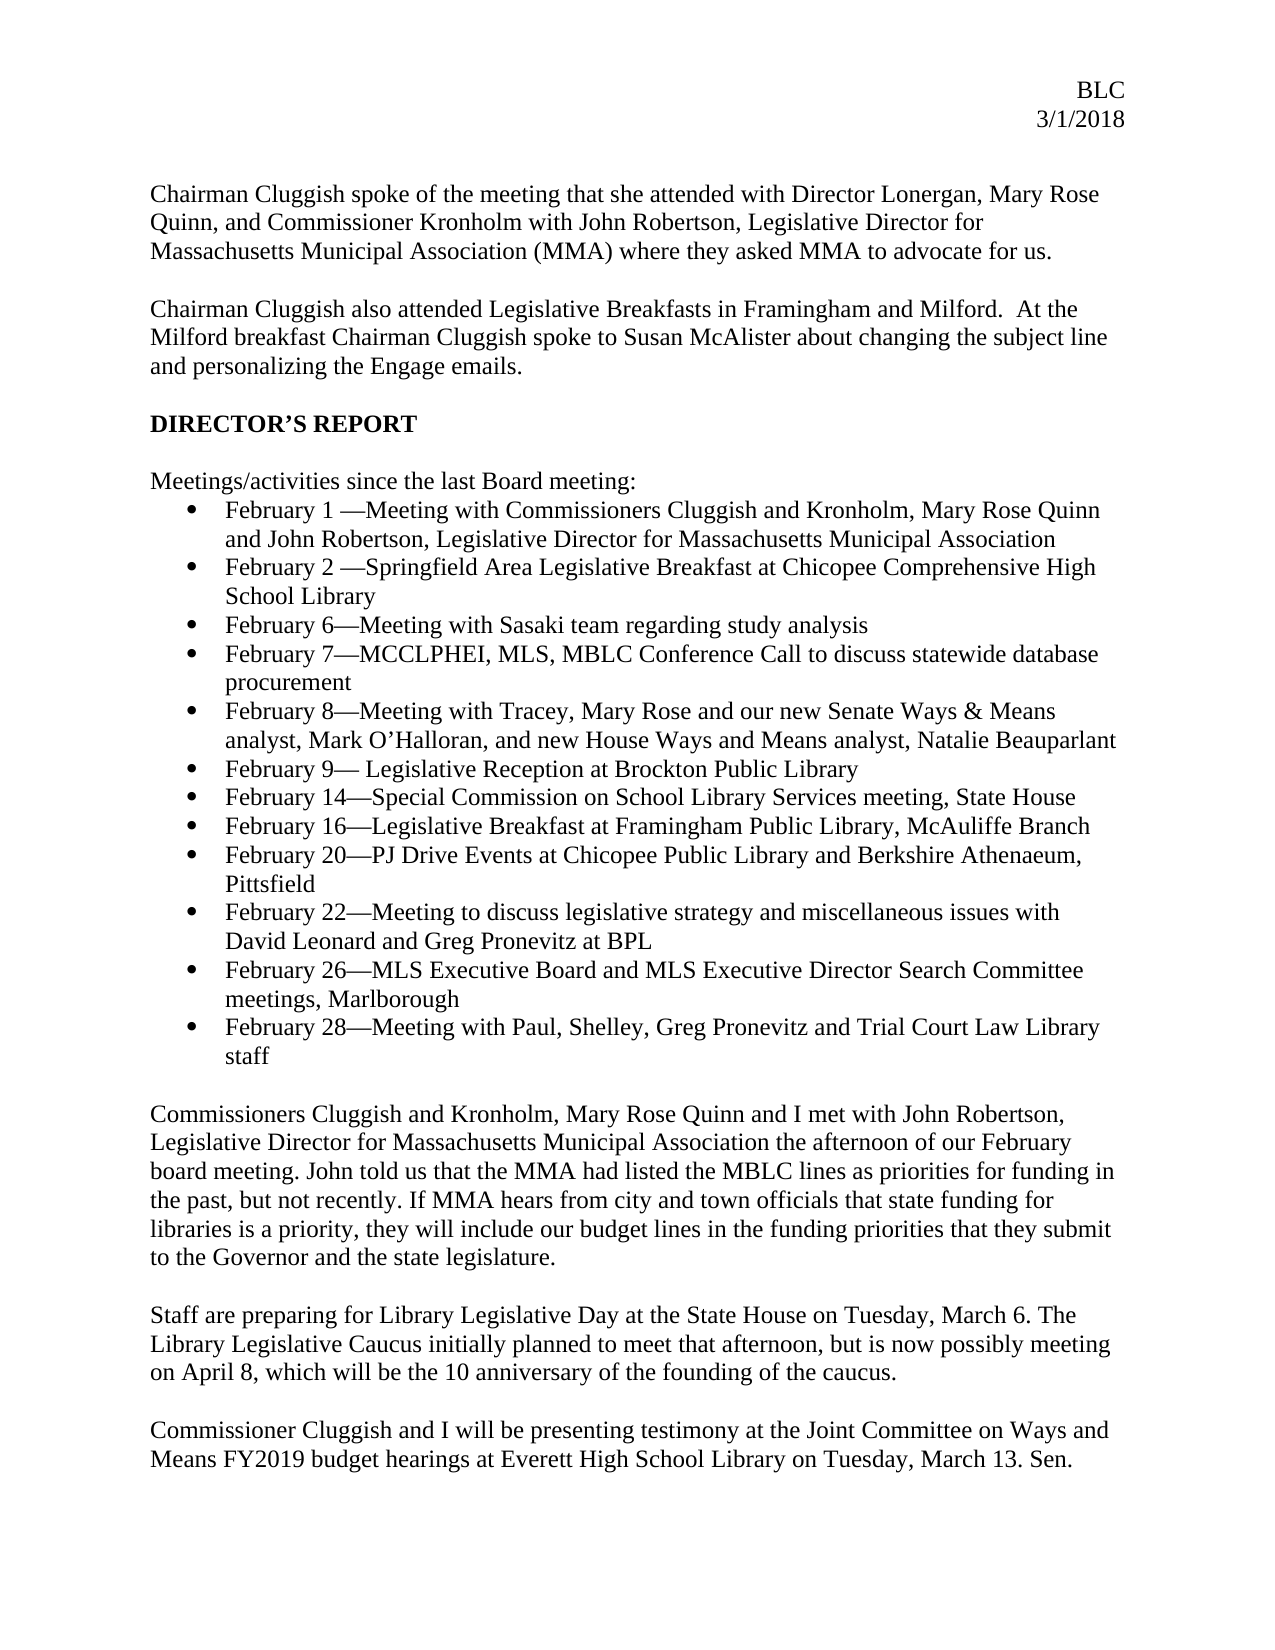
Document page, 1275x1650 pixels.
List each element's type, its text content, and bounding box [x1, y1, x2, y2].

list February 1 —Meeting with Commissioners Cluggish and Kronholm, Mary Rose Quinn and John Robertson, Legislative Director for Massachusetts Municipal Association [187, 495, 1125, 552]
text Staff are preparing for Library Legislative Day at the State House on Tuesday, March 6. The Library Legislative Caucus initially planned to meet that afternoon, but is now possibly meeting on April 8, which will be the 10 anniversary of the founding of the caucus. [150, 1300, 1125, 1386]
list February 6—Meeting with Sasaki team regarding study analysis [187, 610, 1125, 639]
text DIRECTOR’S REPORT [150, 409, 1125, 437]
list February 28—Meeting with Paul, Shelley, Greg Pronevitz and Trial Court Law Library staff [187, 1012, 1125, 1070]
list February 9— Legislative Reception at Brockton Public Library [187, 754, 1125, 782]
text Chairman Cluggish also attended Legislative Breakfasts in Framingham and Milford. At the Milford breakfast Chairman Cluggish spoke to Susan McAlister about changing the subject line and personalizing the Engage emails. [150, 294, 1125, 380]
text Meetings/activities since the last Board meeting: [150, 466, 1125, 495]
list February 22—Meeting to discuss legislative strategy and miscellaneous issues with David Leonard and Greg Pronevitz at BPL [187, 897, 1125, 955]
list February 7—MCCLPHEI, MLS, MBLC Conference Call to discuss statewide database procurement [187, 639, 1125, 696]
list February 20—PJ Drive Events at Chicopee Public Library and Berkshire Athenaeum, Pittsfield [187, 840, 1125, 897]
list February 26—MLS Executive Board and MLS Executive Director Search Committee meetings, Marlborough [187, 955, 1125, 1012]
list February 14—Special Commission on School Library Services meeting, State House [187, 782, 1125, 811]
list February 8—Meeting with Tracey, Mary Rose and our new Senate Ways & Means analyst, Mark O’Halloran, and new House Ways and Means analyst, Natalie Beauparlant [187, 696, 1125, 754]
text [150, 1415, 1125, 1472]
text Commissioners Cluggish and Kronholm, Mary Rose Quinn and I met with John Robertson, Legislative Director for Massachusetts Municipal Association the afternoon of our February board meeting. John told us that the MMA had listed the MBLC lines as priorities for funding in the past, but not recently. If MMA hears from city and town officials that state funding for libraries is a priority, they will include our budget lines in the funding priorities that they submit to the Governor and the state legislature. [150, 1099, 1125, 1271]
list February 2 —Springfield Area Legislative Breakfast at Chicopee Comprehensive High School Library [187, 552, 1125, 610]
text Chairman Cluggish spoke of the meeting that she attended with Director Lonergan, Mary Rose Quinn, and Commissioner Kronholm with John Robertson, Legislative Director for Massachusetts Municipal Association (MMA) where they asked MMA to advocate for us. [150, 179, 1125, 265]
list February 16—Legislative Breakfast at Framingham Public Library, McAuliffe Branch [187, 811, 1125, 840]
